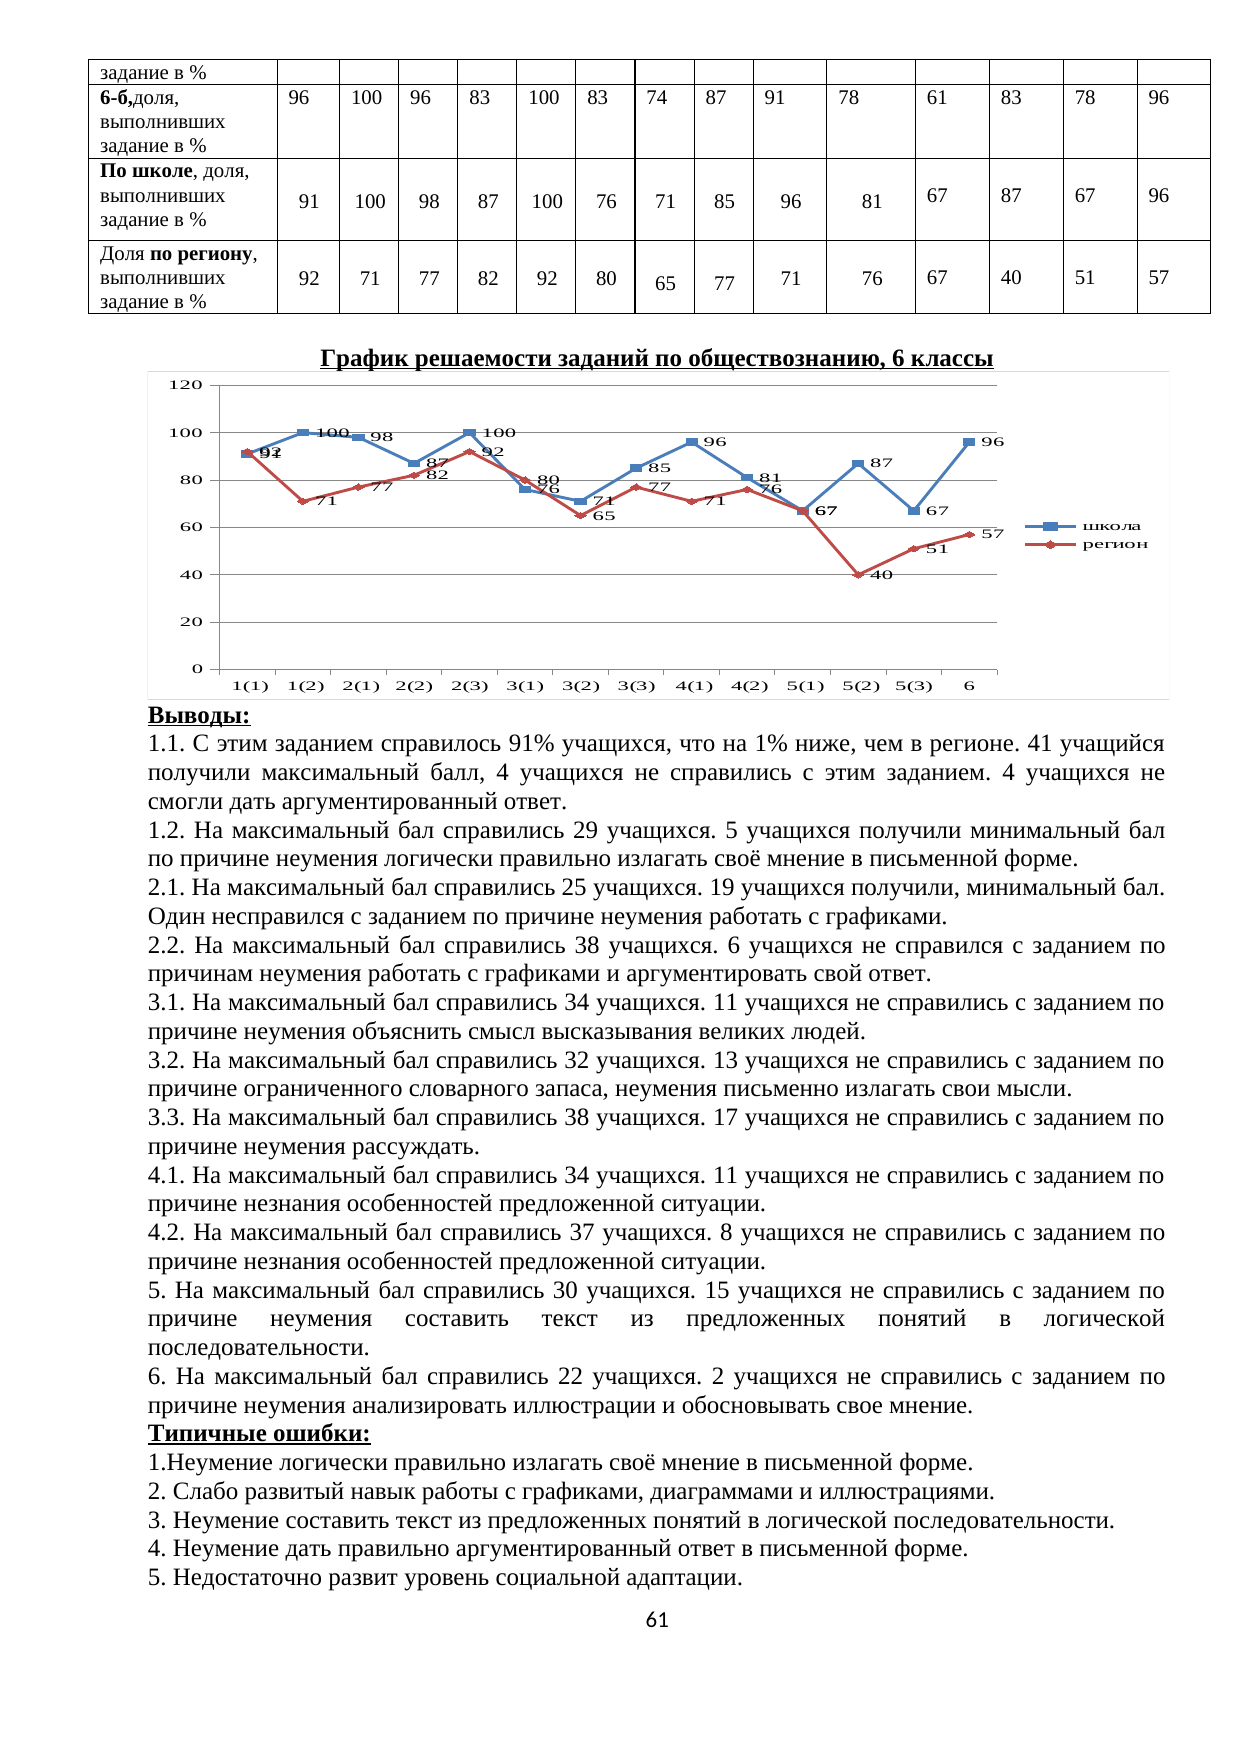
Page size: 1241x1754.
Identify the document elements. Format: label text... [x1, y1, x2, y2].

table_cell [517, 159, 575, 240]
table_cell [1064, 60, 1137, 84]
text 1.2. На максимальный бал справились 29 учащихся. 5 учащихся получили минимальный бал по причине неумения логически правильно излагать своё мнение в письменной форме. [148, 815, 1166, 872]
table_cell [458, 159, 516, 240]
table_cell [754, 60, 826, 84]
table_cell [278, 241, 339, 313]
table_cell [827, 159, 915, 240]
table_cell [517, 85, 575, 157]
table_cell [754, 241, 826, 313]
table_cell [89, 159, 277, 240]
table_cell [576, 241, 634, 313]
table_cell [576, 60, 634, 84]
text 2.1. На максимальный бал справились 25 учащихся. 19 учащихся получили, минимальный бал. Один несправился с заданием по причине неумения работать с графиками. [148, 872, 1166, 930]
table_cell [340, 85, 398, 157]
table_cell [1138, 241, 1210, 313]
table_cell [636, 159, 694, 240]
text 1.Неумение логически правильно излагать своё мнение в письменной форме. [148, 1447, 1166, 1476]
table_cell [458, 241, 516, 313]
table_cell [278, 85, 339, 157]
text 4.2. На максимальный бал справились 37 учащихся. 8 учащихся не справились с заданием по причине незнания особенностей предложенной ситуации. [148, 1217, 1166, 1275]
text 2.2. На максимальный бал справились 38 учащихся. 6 учащихся не справился с заданием по причинам неумения работать с графиками и аргументировать свой ответ. [148, 930, 1166, 987]
text 5. Недостаточно развит уровень социальной адаптации. [148, 1562, 1166, 1591]
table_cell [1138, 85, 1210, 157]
text 1.1. С этим заданием справилось 91% учащихся, что на 1% ниже, чем в регионе. 41 учащийся получили максимальный балл, 4 учащихся не справились с этим заданием. 4 учащихся не смогли дать аргументированный ответ. [148, 728, 1166, 815]
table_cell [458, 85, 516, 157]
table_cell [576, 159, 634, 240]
text 6. На максимальный бал справились 22 учащихся. 2 учащихся не справились с заданием по причине неумения анализировать иллюстрации и обосновывать свое мнение. [148, 1361, 1166, 1418]
text 4. Неумение дать правильно аргументированный ответ в письменной форме. [148, 1533, 1166, 1562]
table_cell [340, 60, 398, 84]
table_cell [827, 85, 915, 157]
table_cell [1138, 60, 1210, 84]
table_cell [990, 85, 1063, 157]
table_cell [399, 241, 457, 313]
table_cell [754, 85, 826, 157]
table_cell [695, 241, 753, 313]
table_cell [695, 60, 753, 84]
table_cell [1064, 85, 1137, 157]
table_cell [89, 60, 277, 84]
text Выводы: [148, 700, 1166, 728]
text 4.1. На максимальный бал справились 34 учащихся. 11 учащихся не справились с заданием по причине незнания особенностей предложенной ситуации. [148, 1160, 1166, 1217]
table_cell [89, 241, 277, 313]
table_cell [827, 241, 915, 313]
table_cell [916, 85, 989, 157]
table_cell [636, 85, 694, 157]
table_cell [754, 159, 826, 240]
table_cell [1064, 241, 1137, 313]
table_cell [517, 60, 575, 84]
text 3.3. На максимальный бал справились 38 учащихся. 17 учащихся не справились с заданием по причине неумения рассуждать. [148, 1102, 1166, 1160]
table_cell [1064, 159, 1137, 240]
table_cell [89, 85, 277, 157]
text 3.1. На максимальный бал справились 34 учащихся. 11 учащихся не справились с заданием по причине неумения объяснить смысл высказывания великих людей. [148, 987, 1166, 1045]
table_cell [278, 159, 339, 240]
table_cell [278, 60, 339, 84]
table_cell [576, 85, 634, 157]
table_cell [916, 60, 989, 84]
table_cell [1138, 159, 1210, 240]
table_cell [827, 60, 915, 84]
text 5. На максимальный бал справились 30 учащихся. 15 учащихся не справились с заданием по причине неумения составить текст из предложенных понятий в логической последовательности. [148, 1275, 1166, 1361]
text Типичные ошибки: [148, 1418, 1166, 1447]
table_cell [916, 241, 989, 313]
text 2. Слабо развитый навык работы с графиками, диаграммами и иллюстрациями. [148, 1476, 1166, 1505]
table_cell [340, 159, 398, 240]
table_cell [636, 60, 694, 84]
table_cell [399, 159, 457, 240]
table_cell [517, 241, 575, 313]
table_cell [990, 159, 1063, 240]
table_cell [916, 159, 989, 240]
text 3. Неумение составить текст из предложенных понятий в логической последовательности. [148, 1505, 1166, 1533]
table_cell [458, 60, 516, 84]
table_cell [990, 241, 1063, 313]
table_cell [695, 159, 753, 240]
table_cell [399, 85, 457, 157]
text 3.2. На максимальный бал справились 32 учащихся. 13 учащихся не справились с заданием по причине ограниченного словарного запаса, неумения письменно излагать свои мысли. [148, 1045, 1166, 1102]
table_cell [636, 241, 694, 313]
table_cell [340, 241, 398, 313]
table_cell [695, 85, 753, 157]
text График решаемости заданий по обществознанию, 6 классы [148, 343, 1166, 371]
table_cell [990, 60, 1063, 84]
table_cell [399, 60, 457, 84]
